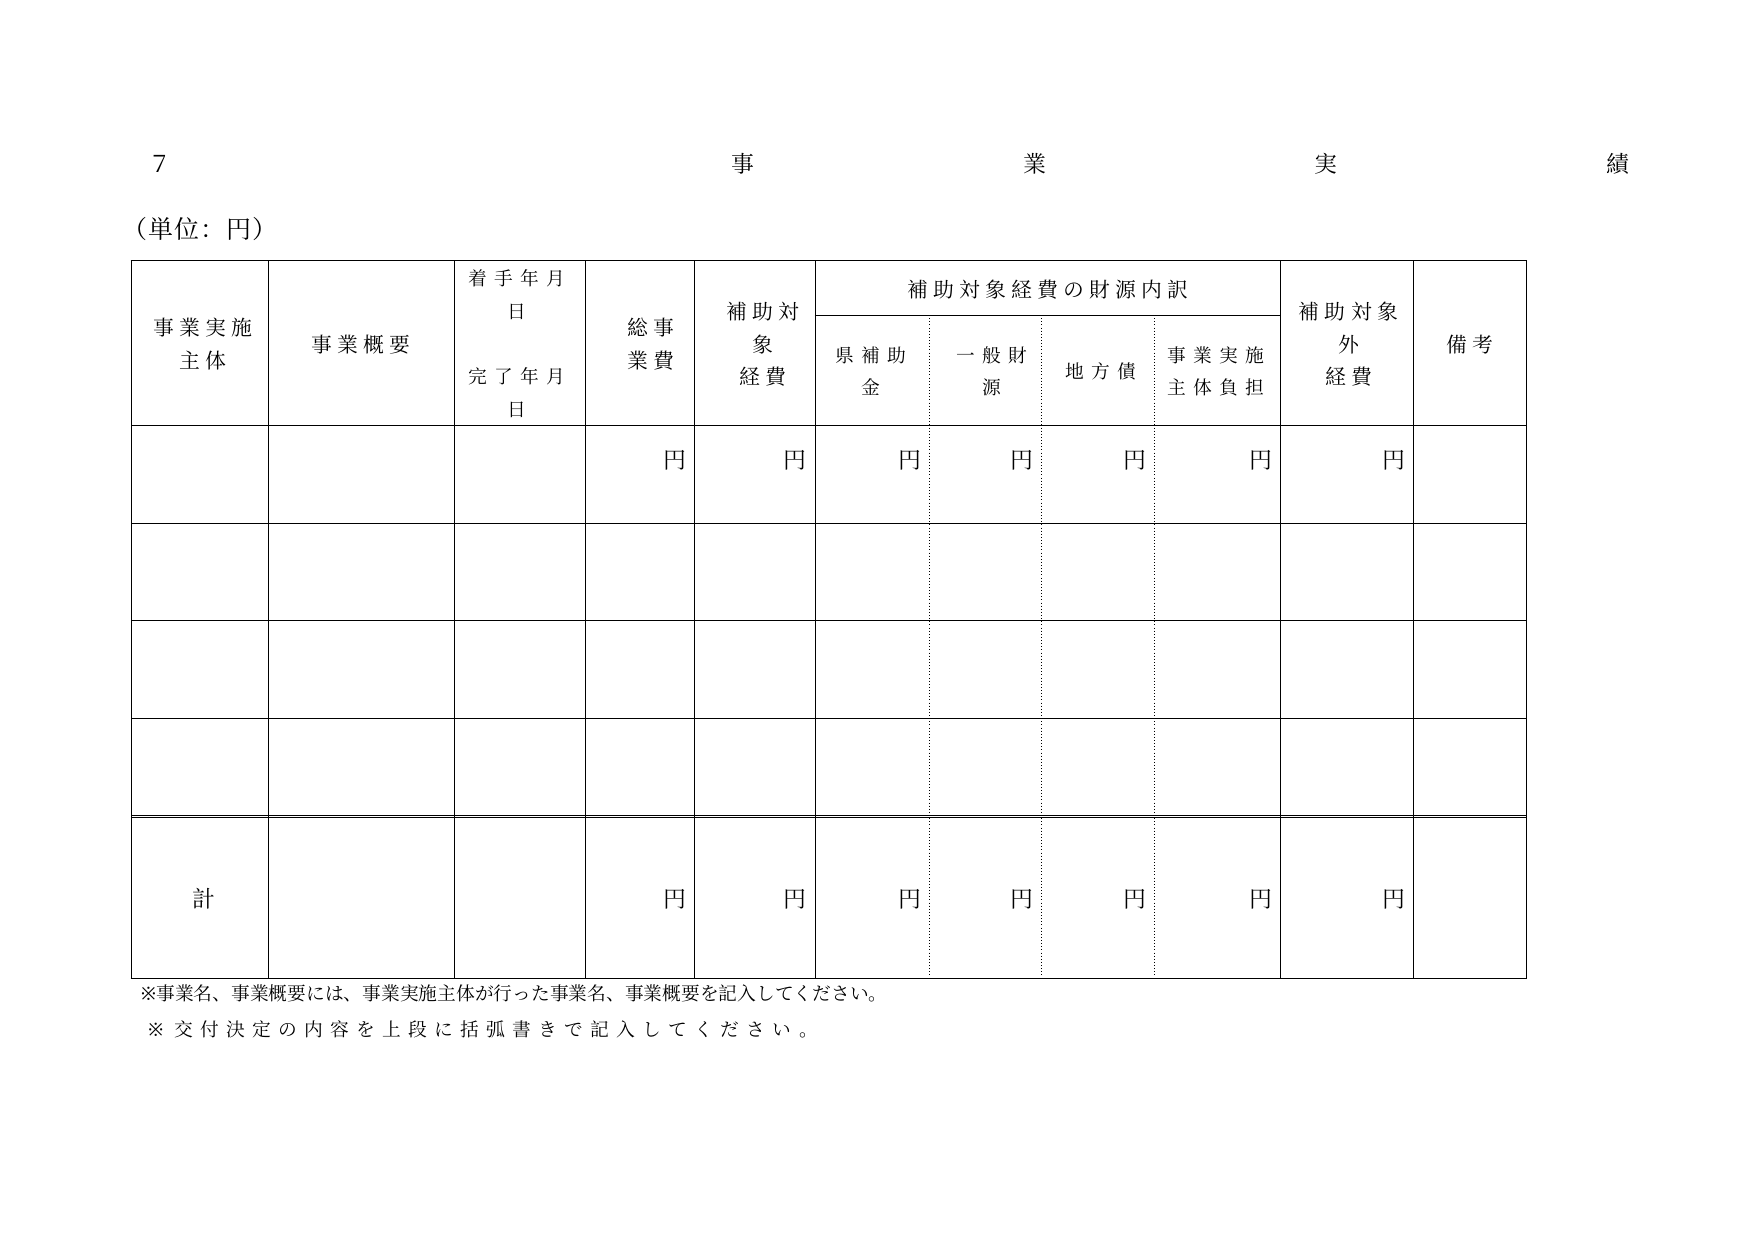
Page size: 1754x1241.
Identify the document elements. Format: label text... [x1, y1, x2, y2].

table_cell [132, 426, 268, 522]
table_cell [929, 719, 1042, 815]
table_header 総事業費 [586, 261, 694, 425]
table_cell 円 [929, 426, 1042, 522]
table_cell 円 [816, 818, 929, 977]
table_cell [1414, 621, 1526, 717]
table_cell [1042, 719, 1154, 815]
table_cell 地方債 [1042, 316, 1154, 425]
table_cell [586, 621, 694, 717]
table_cell [1281, 719, 1413, 815]
table_cell [455, 426, 585, 522]
table_cell 円 [1281, 426, 1413, 522]
table_header 補助対象外 経費 [1281, 261, 1413, 425]
table_cell [132, 621, 268, 717]
table_cell [1414, 818, 1526, 977]
table_cell [816, 621, 929, 717]
table_cell [455, 621, 585, 717]
table_cell 円 [1042, 818, 1154, 977]
table_cell 円 [586, 818, 694, 977]
table_cell [455, 719, 585, 815]
table_cell [269, 719, 454, 815]
table_cell 計 [132, 818, 268, 977]
table_cell [816, 524, 929, 620]
table_cell [586, 524, 694, 620]
table_cell [695, 719, 815, 815]
table_cell [929, 621, 1042, 717]
table_header 事業概要 [269, 261, 454, 425]
table_cell [455, 524, 585, 620]
table_cell [269, 426, 454, 522]
table_cell 円 [1042, 426, 1154, 522]
text ※交付決定の内容を上段に括弧書きで記入してください。 [122, 1012, 1632, 1045]
table_cell [1154, 719, 1280, 815]
table_cell [1281, 621, 1413, 717]
table_header 補助対象 経費 [695, 261, 815, 425]
table_cell [132, 524, 268, 620]
table_cell 円 [929, 818, 1042, 977]
table_cell [1154, 524, 1280, 620]
table_cell [269, 524, 454, 620]
table_cell 一般財源 [929, 316, 1042, 425]
table_header 着手年月日 完了年月日 [455, 261, 585, 425]
table_header 補助対象経費の財源内訳 [816, 261, 1280, 315]
table_cell [132, 719, 268, 815]
table_cell 円 [586, 426, 694, 522]
table_cell [269, 818, 454, 977]
table_cell [695, 621, 815, 717]
table_cell [1414, 719, 1526, 815]
table_cell [1042, 621, 1154, 717]
table_cell [1414, 524, 1526, 620]
table_cell 円 [695, 426, 815, 522]
table_cell 円 [1154, 818, 1280, 977]
table_cell [695, 524, 815, 620]
table_cell 円 [816, 426, 929, 522]
table_header 備考 [1414, 261, 1526, 425]
table_cell [1154, 621, 1280, 717]
table_cell [929, 524, 1042, 620]
table_cell [1281, 524, 1413, 620]
table_cell [816, 719, 929, 815]
table_cell [1414, 426, 1526, 522]
text ７ 事業実績 （単位：円） [122, 129, 1632, 260]
table_cell [269, 621, 454, 717]
table_cell 円 [1281, 818, 1413, 977]
table_cell 円 [695, 818, 815, 977]
table_cell [586, 719, 694, 815]
table_cell 円 [1154, 426, 1280, 522]
table_cell [455, 818, 585, 977]
text ※事業名、事業概要には、事業実施主体が行った事業名、事業概要を記入してください。 [122, 978, 1632, 1005]
table_header 事業実施 主体 [132, 261, 268, 425]
table_cell [1042, 524, 1154, 620]
table_cell 県補助金 [816, 316, 929, 425]
table_cell 事業実施 主体負担 [1154, 316, 1280, 425]
